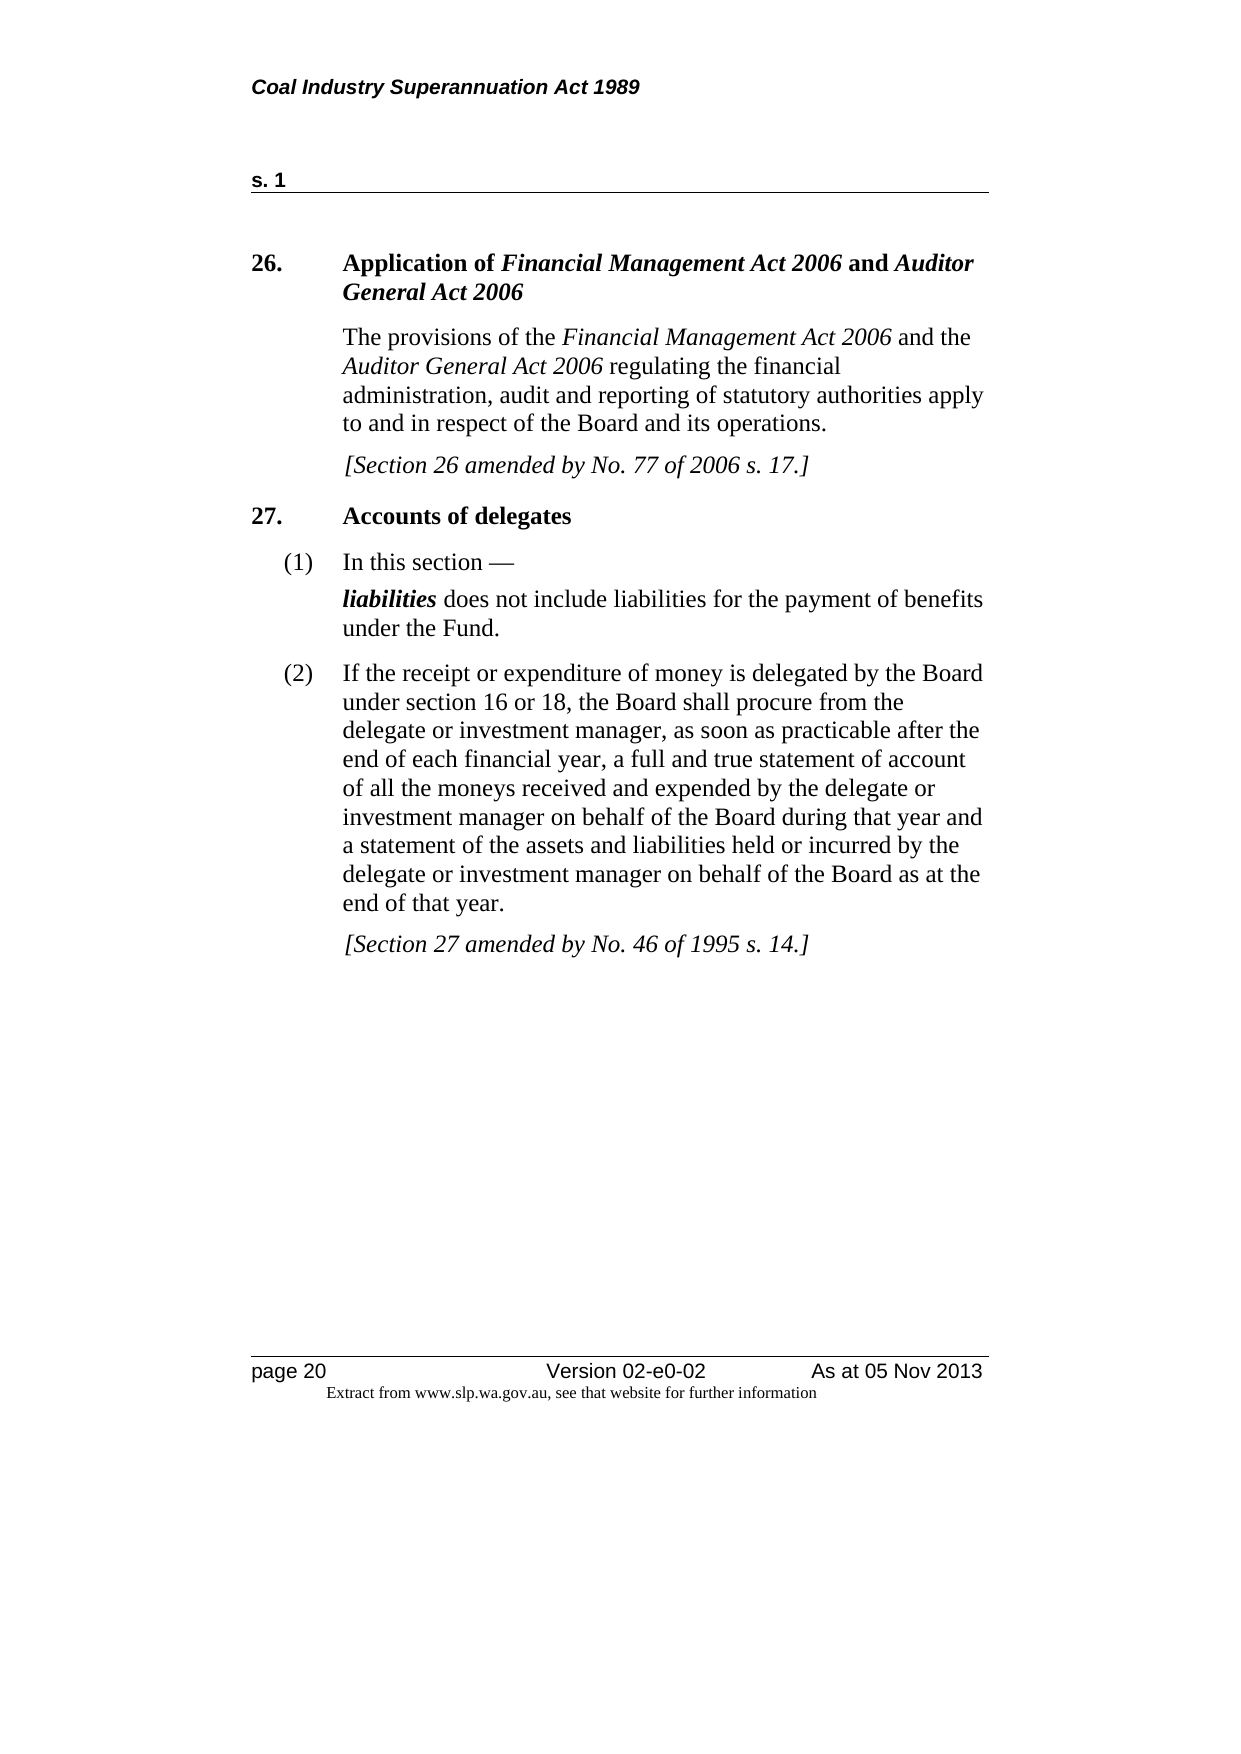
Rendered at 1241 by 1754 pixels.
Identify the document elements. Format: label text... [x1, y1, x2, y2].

text [Section 26 amended by No. 77 of 2006 s. 17.] [251, 450, 989, 478]
text (2) If the receipt or expenditure of money is delegated by the Board under section 16 or 18, the Board shall procure from the delegate or investment manager, as soon as practicable after the end of each financial year, a full and true statement of account of all the moneys received and expended by the delegate or investment manager on behalf of the Board during that year and a statement of the assets and liabilities held or incurred by the delegate or investment manager on behalf of the Board as at the end of that year. [251, 658, 989, 917]
subtitle 27. Accounts of delegates [251, 501, 989, 530]
subtitle 26. Application of Financial Management Act 2006 and Auditor General Act 2006 [251, 248, 989, 306]
text The provisions of the Financial Management Act 2006 and the Auditor General Act 2006 regulating the financial administration, audit and reporting of statutory authorities apply to and in respect of the Board and its operations. [251, 322, 989, 437]
text (1) In this section — [251, 547, 989, 576]
text liabilities does not include liabilities for the payment of benefits under the Fund. [251, 584, 989, 641]
text [Section 27 amended by No. 46 of 1995 s. 14.] [251, 929, 989, 958]
